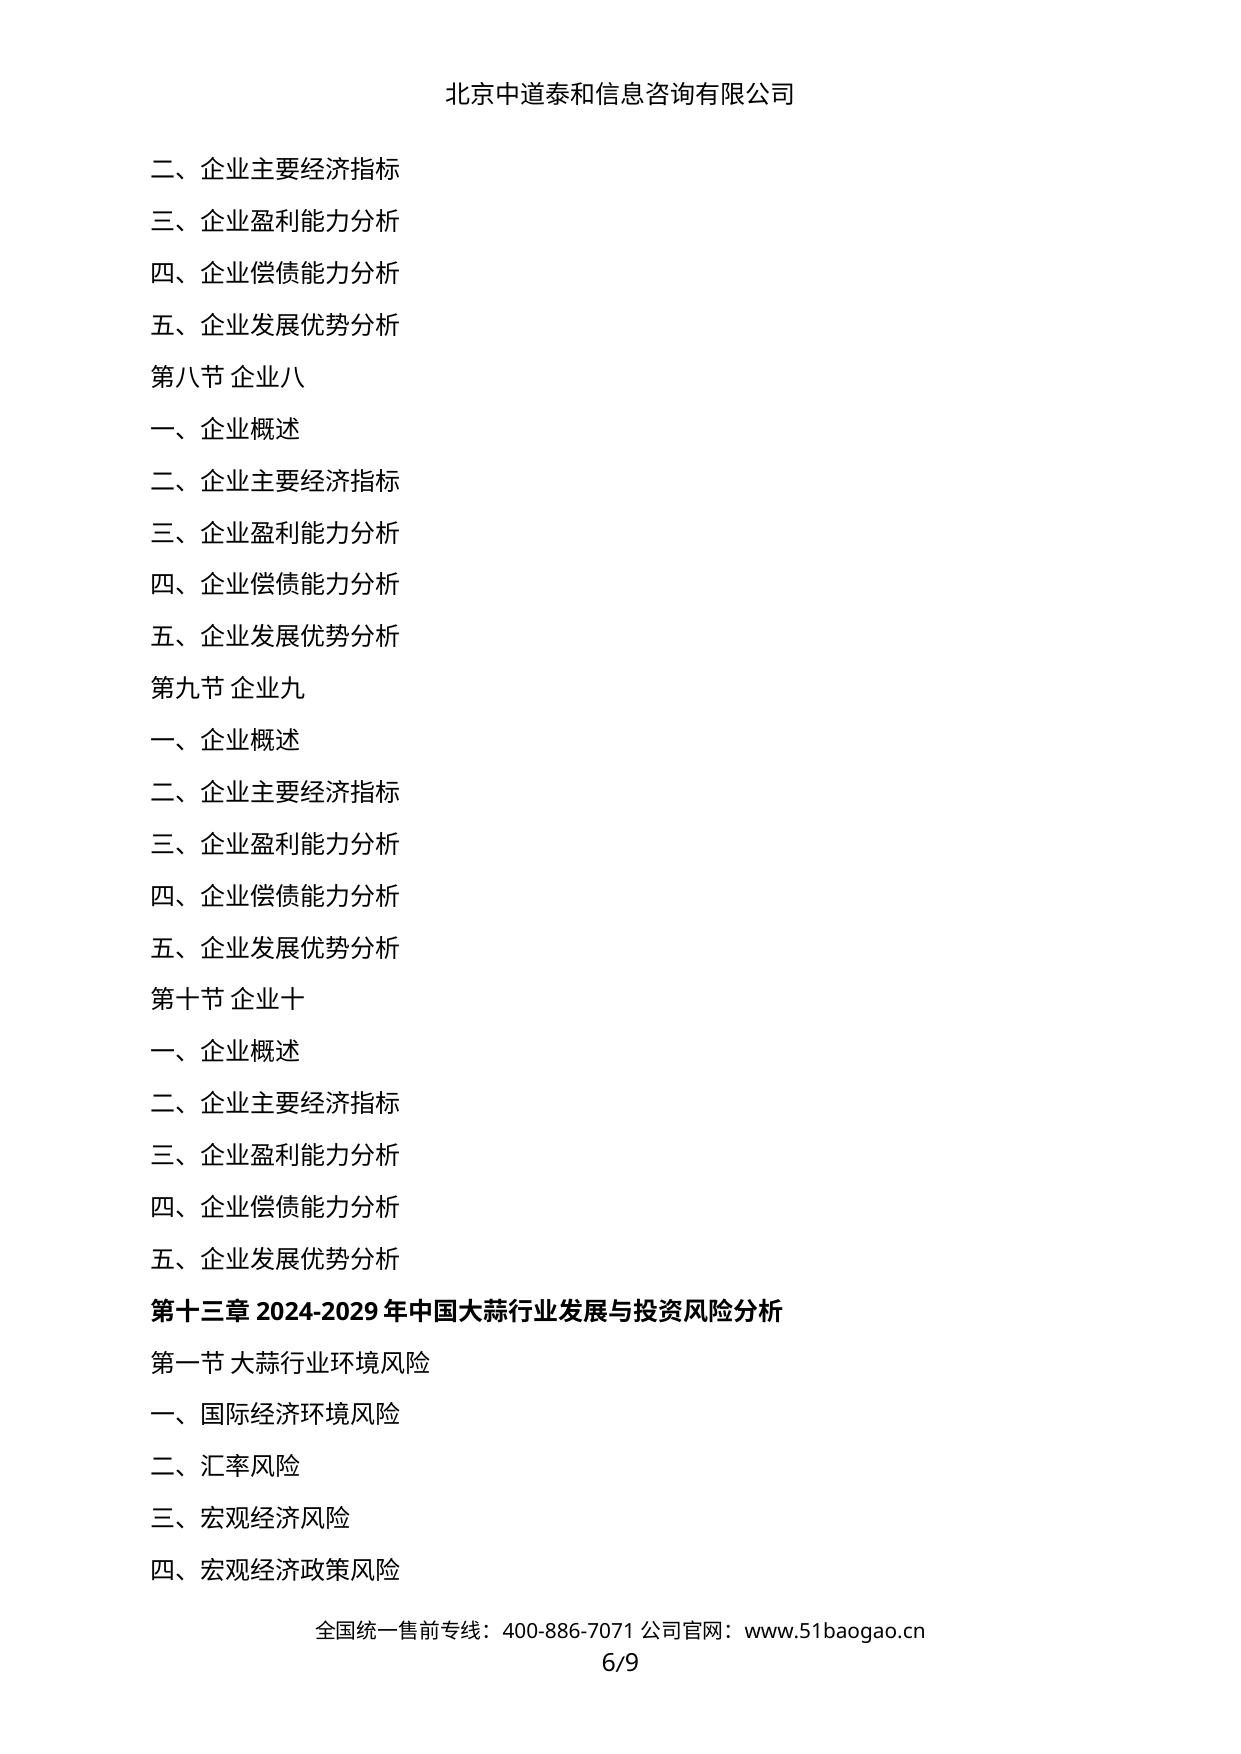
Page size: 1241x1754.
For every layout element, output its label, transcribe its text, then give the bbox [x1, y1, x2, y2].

text 三、企业盈利能力分析 [150, 513, 1090, 549]
text 二、汇率风险 [150, 1447, 1090, 1483]
text 二、企业主要经济指标 [150, 150, 1090, 186]
text 二、企业主要经济指标 [150, 772, 1090, 809]
text 五、企业发展优势分析 [150, 306, 1090, 342]
text 四、企业偿债能力分析 [150, 1187, 1090, 1224]
text 第八节 企业八 [150, 357, 1090, 394]
text 二、企业主要经济指标 [150, 461, 1090, 497]
text 五、企业发展优势分析 [150, 928, 1090, 964]
text 第十三章 2024-2029年中国大蒜行业发展与投资风险分析 [150, 1291, 1090, 1327]
text 一、企业概述 [150, 721, 1090, 757]
text 第十节 企业十 [150, 980, 1090, 1016]
text 五、企业发展优势分析 [150, 617, 1090, 653]
text 四、宏观经济政策风险 [150, 1551, 1090, 1587]
text 三、企业盈利能力分析 [150, 824, 1090, 861]
text 四、企业偿债能力分析 [150, 876, 1090, 912]
text 五、企业发展优势分析 [150, 1239, 1090, 1276]
text 一、企业概述 [150, 1032, 1090, 1068]
text 四、企业偿债能力分析 [150, 565, 1090, 601]
text 三、宏观经济风险 [150, 1499, 1090, 1535]
text 一、国际经济环境风险 [150, 1395, 1090, 1431]
text 四、企业偿债能力分析 [150, 254, 1090, 290]
text 一、企业概述 [150, 409, 1090, 446]
text 三、企业盈利能力分析 [150, 1136, 1090, 1172]
text 二、企业主要经济指标 [150, 1084, 1090, 1120]
text 第九节 企业九 [150, 669, 1090, 705]
text 第一节 大蒜行业环境风险 [150, 1343, 1090, 1379]
text 三、企业盈利能力分析 [150, 202, 1090, 238]
